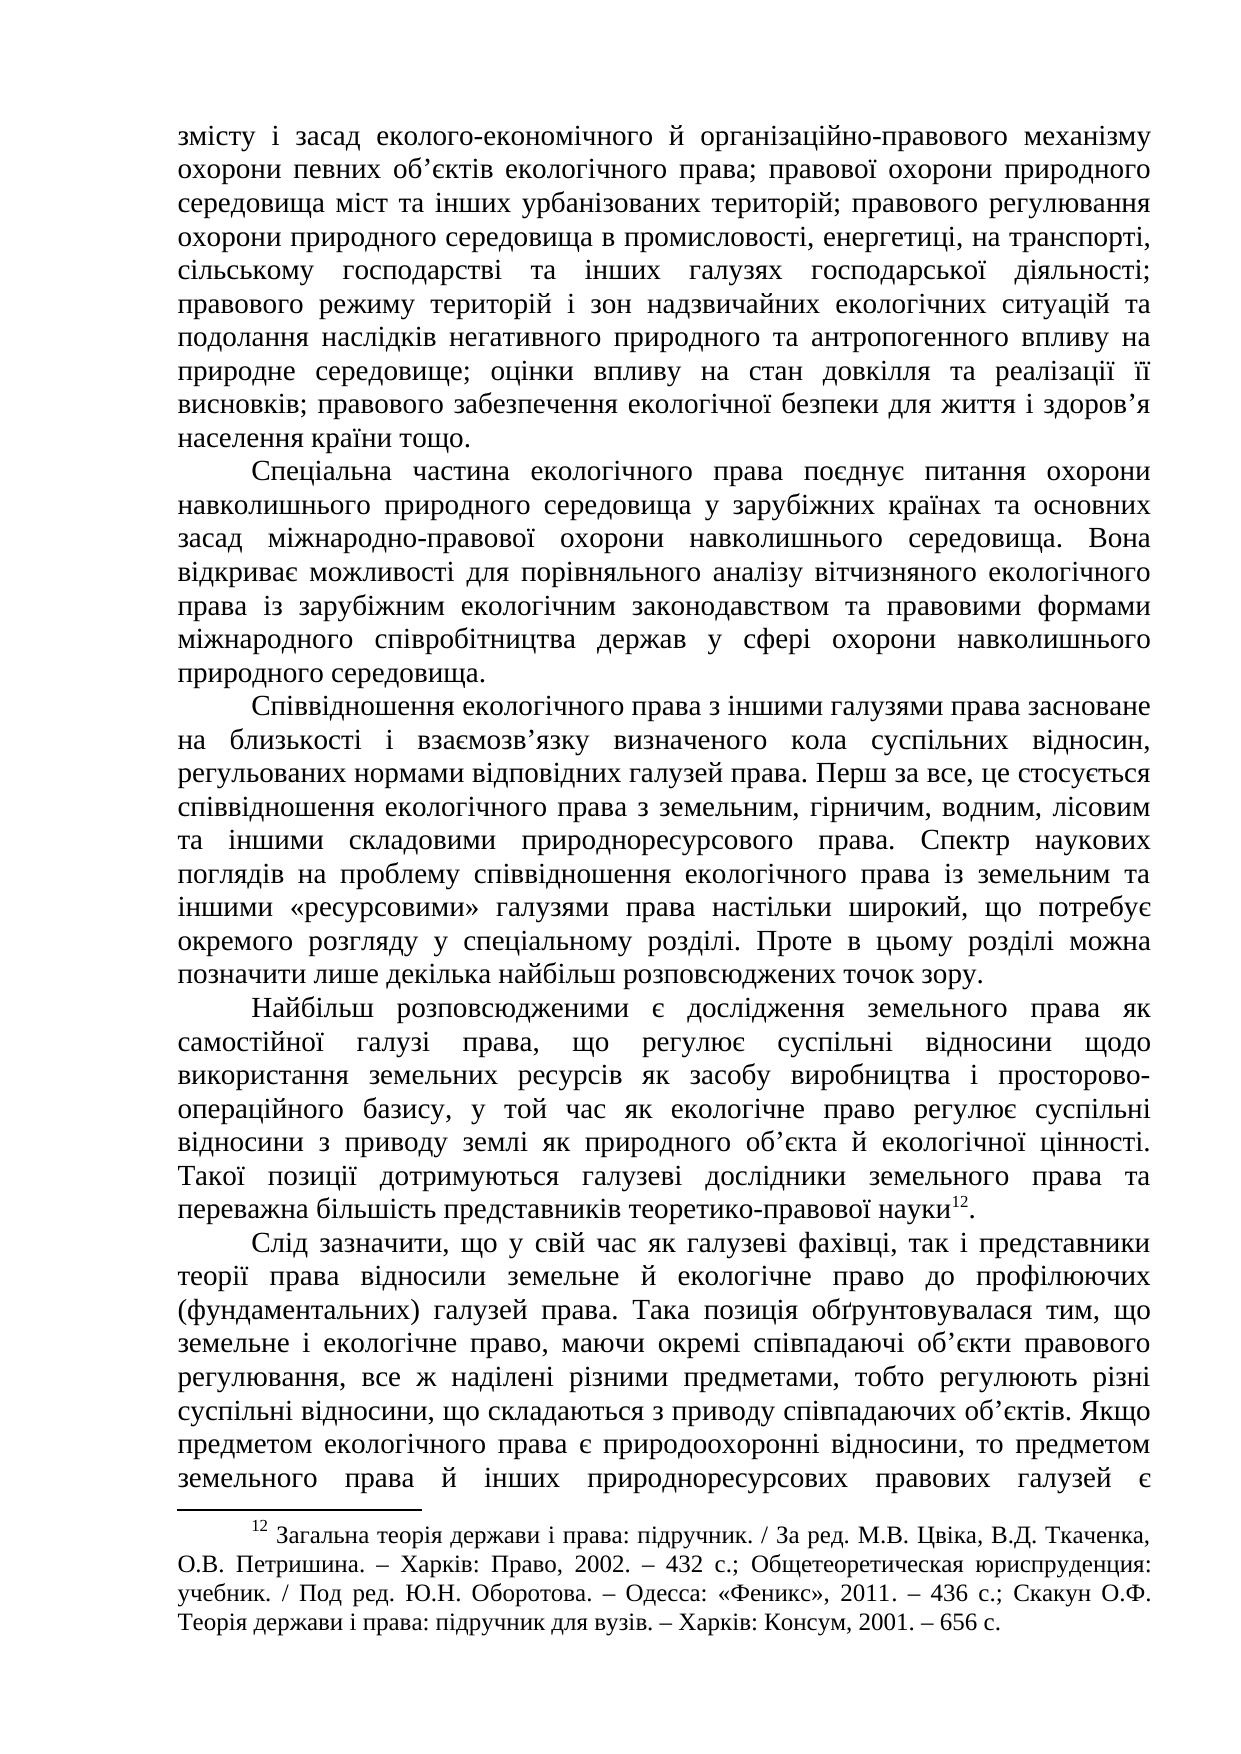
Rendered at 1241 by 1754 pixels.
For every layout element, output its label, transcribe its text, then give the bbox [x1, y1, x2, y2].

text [177, 118, 1152, 453]
text Спеціальна частина екологічного права поєднує питання охорони навколишнього природного середовища у зарубіжних країнах та основних засад міжнародно-правової охорони навколишнього середовища. Вона відкриває можливості для порівняльного аналізу вітчизняного екологічного права із зарубіжним екологічним законодавством та правовими формами міжнародного співробітництва держав у сфері охорони навколишнього природного середовища. [177, 453, 1152, 688]
text Найбільш розповсюдженими є дослідження земельного права як самостійної галузі права, що регулює суспільні відносини щодо використання земельних ресурсів як засобу виробництва і просторово-операційного базису, у той час як екологічне право регулює суспільні відносини з приводу землі як природного об’єкта й екологічної цінності. Такої позиції дотримуються галузеві дослідники земельного права та переважна більшість представників теоретико-правової науки. [177, 990, 1152, 1225]
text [177, 1225, 1152, 1493]
text Співвідношення екологічного права з іншими галузями права засноване на близькості і взаємозв’язку визначеного кола суспільних відносин, регульованих нормами відповідних галузей права. Перш за все, це стосується співвідношення екологічного права з земельним, гірничим, водним, лісовим та іншими складовими природноресурсового права. Спектр наукових поглядів на проблему співвідношення екологічного права із земельним та іншими «ресурсовими» галузями права настільки широкий, що потребує окремого розгляду у спеціальному розділі. Проте в цьому розділі можна позначити лише декілька найбільш розповсюджених точок зору. [177, 688, 1152, 990]
